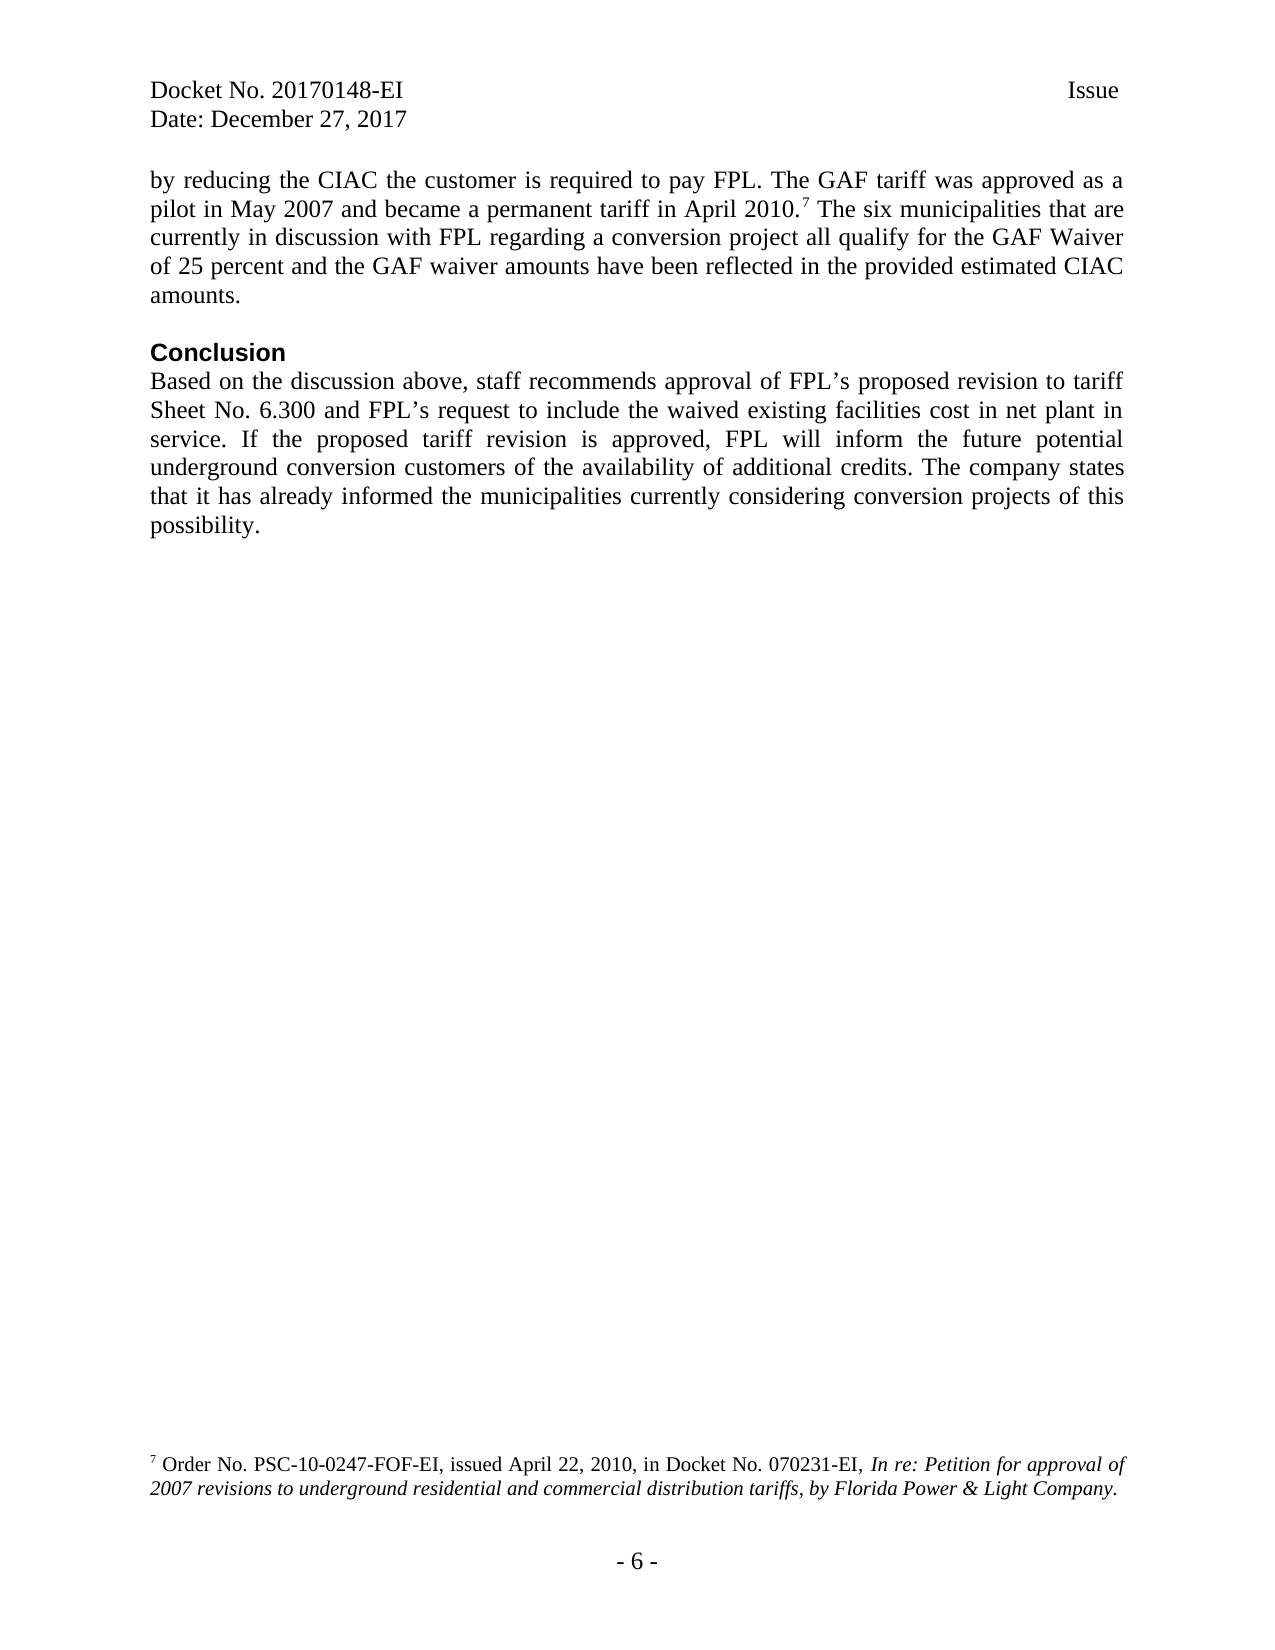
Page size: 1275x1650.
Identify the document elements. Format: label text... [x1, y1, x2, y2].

subtitle Conclusion [150, 337, 1125, 366]
text Based on the discussion above, staff recommends approval of FPL’s proposed revision to tariff Sheet No. 6.300 and FPL’s request to include the waived existing facilities cost in net plant in service. If the proposed tariff revision is approved, FPL will inform the future potential underground conversion customers of the availability of additional credits. The company states that it has already informed the municipalities currently considering conversion projects of this possibility. [150, 366, 1125, 539]
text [150, 165, 1125, 309]
